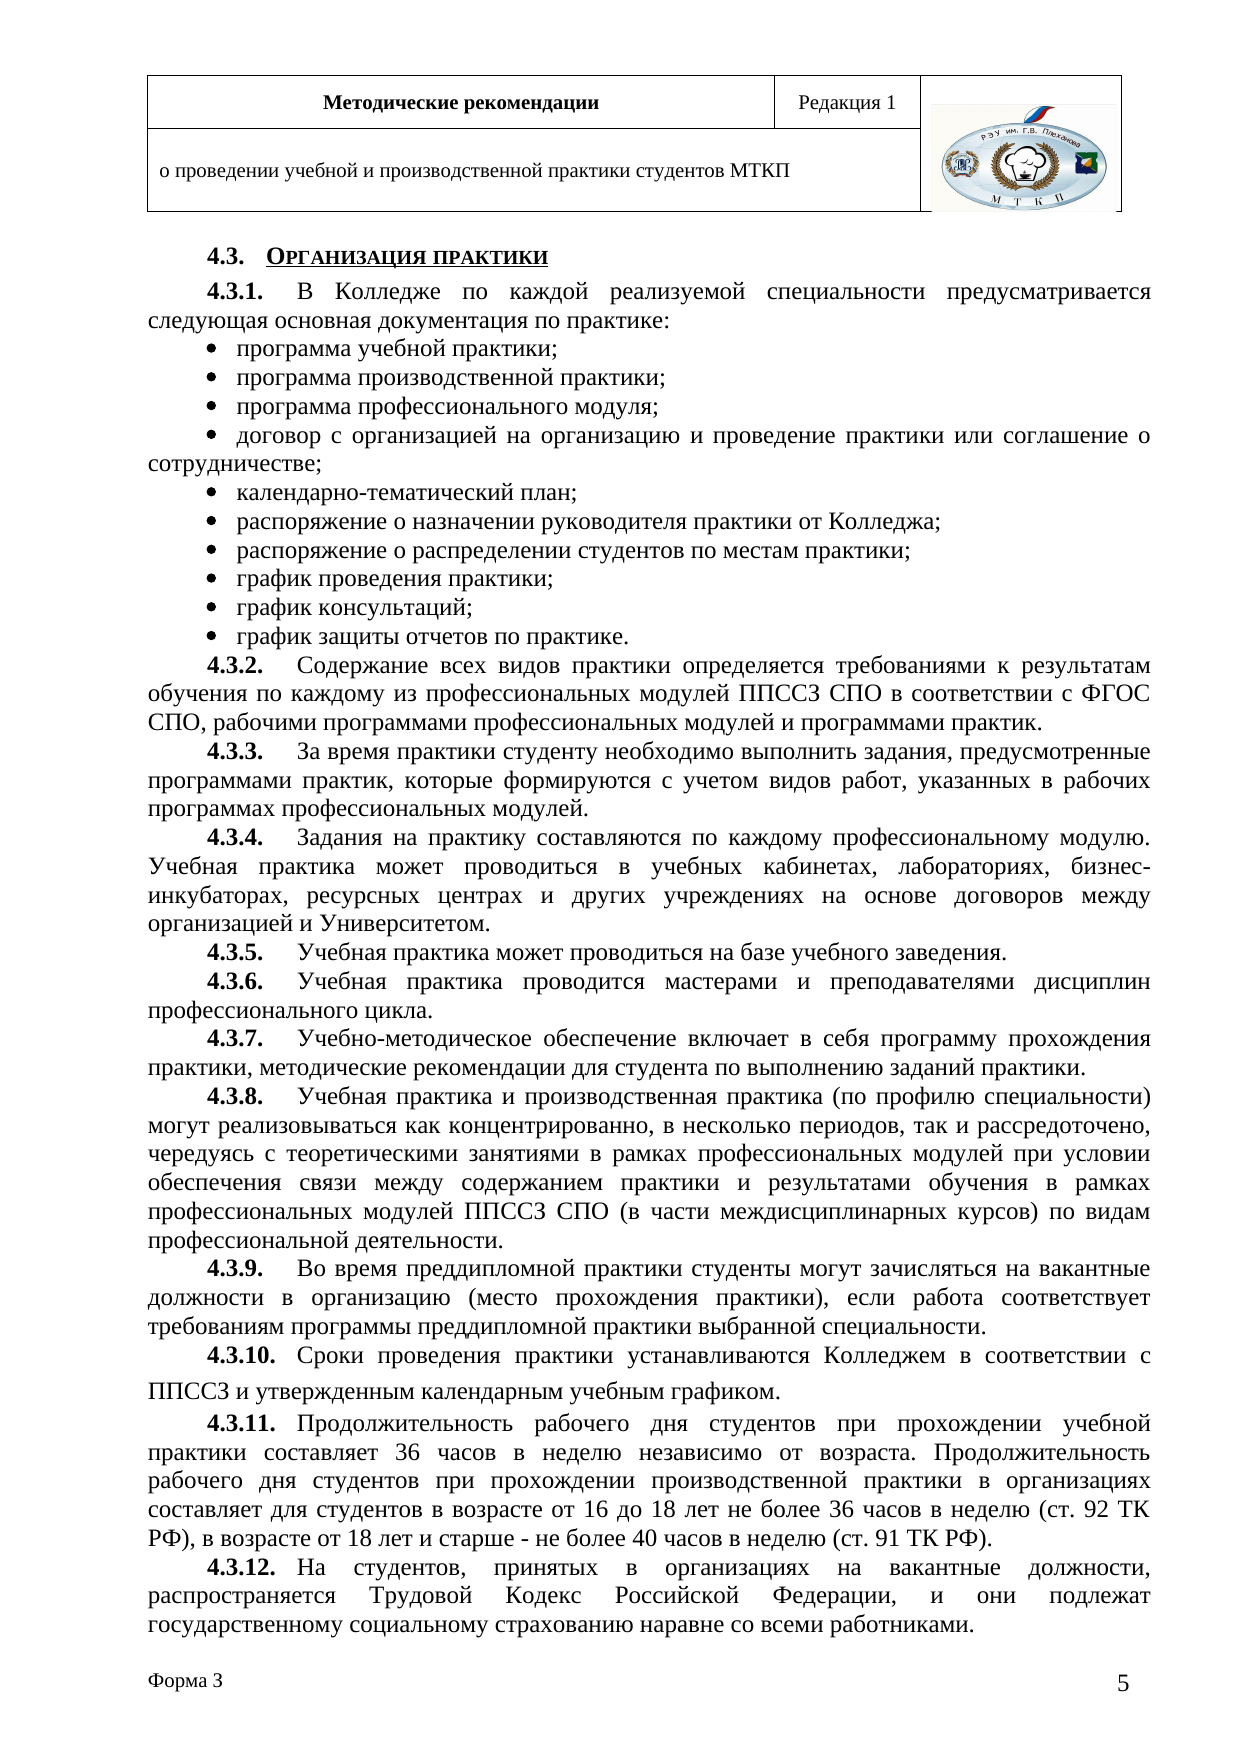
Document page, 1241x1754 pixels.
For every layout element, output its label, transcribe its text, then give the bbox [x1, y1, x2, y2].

list Содержание всех видов практики определяется требованиями к результатам обучения по каждому из профессиональных модулей ППССЗ СПО в соответствии с ФГОС СПО, рабочими программами профессиональных модулей и программами практик. [148, 650, 1152, 736]
list В Колледже по каждой реализуемой специальности предусматривается следующая основная документация по практике: [148, 276, 1152, 333]
list Сроки проведения практики устанавливаются Колледжем в соответствии с ППССЗ и утвержденным календарным учебным графиком. [148, 1340, 1152, 1408]
list программа учебной практики; [148, 333, 1152, 362]
subtitle Организация практики [148, 241, 1152, 270]
list Задания на практику составляются по каждому профессиональному модулю. Учебная практика может проводиться в учебных кабинетах, лабораториях, бизнес-инкубаторах, ресурсных центрах и других учреждениях на основе договоров между организацией и Университетом. [148, 822, 1152, 937]
list Учебно-методическое обеспечение включает в себя программу прохождения практики, методические рекомендации для студента по выполнению заданий практики. [148, 1023, 1152, 1081]
list Во время преддипломной практики студенты могут зачисляться на вакантные должности в организацию (место прохождения практики), если работа соответствует требованиям программы преддипломной практики выбранной специальности. [148, 1253, 1152, 1340]
list Учебная практика проводится мастерами и преподавателями дисциплин профессионального цикла. [148, 966, 1152, 1023]
list договор с организацией на организацию и проведение практики или соглашение о сотрудничестве; [148, 420, 1152, 477]
list На студентов, принятых в организациях на вакантные должности, распространяется Трудовой Кодекс Российской Федерации, и они подлежат государственному социальному страхованию наравне со всеми работниками. [148, 1552, 1152, 1638]
list календарно-тематический план; [148, 477, 1152, 506]
list Учебная практика может проводиться на базе учебного заведения. [148, 937, 1152, 966]
list Учебная практика и производственная практика (по профилю специальности) могут реализовываться как концентрированно, в несколько периодов, так и рассредоточено, чередуясь с теоретическими занятиями в рамках профессиональных модулей при условии обеспечения связи между содержанием практики и результатами обучения в рамках профессиональных модулей ППССЗ СПО (в части междисциплинарных курсов) по видам профессиональной деятельности. [148, 1081, 1152, 1253]
list график консультаций; [148, 592, 1152, 621]
list программа профессионального модуля; [148, 391, 1152, 420]
picture [931, 104, 1117, 212]
list график защиты отчетов по практике. [148, 621, 1152, 650]
list За время практики студенту необходимо выполнить задания, предусмотренные программами практик, которые формируются с учетом видов работ, указанных в рабочих программах профессиональных модулей. [148, 736, 1152, 822]
list распоряжение о назначении руководителя практики от Колледжа; [148, 506, 1152, 535]
list программа производственной практики; [148, 362, 1152, 391]
list график проведения практики; [148, 563, 1152, 592]
list распоряжение о распределении студентов по местам практики; [148, 535, 1152, 563]
list Продолжительность рабочего дня студентов при прохождении учебной практики составляет 36 часов в неделю независимо от возраста. Продолжительность рабочего дня студентов при прохождении производственной практики в организациях составляет для студентов в возрасте от 16 до 18 лет не более 36 часов в неделю (ст. 92 ТК РФ), в возрасте от 18 лет и старше - не более 40 часов в неделю (ст. 91 ТК РФ). [148, 1408, 1152, 1552]
